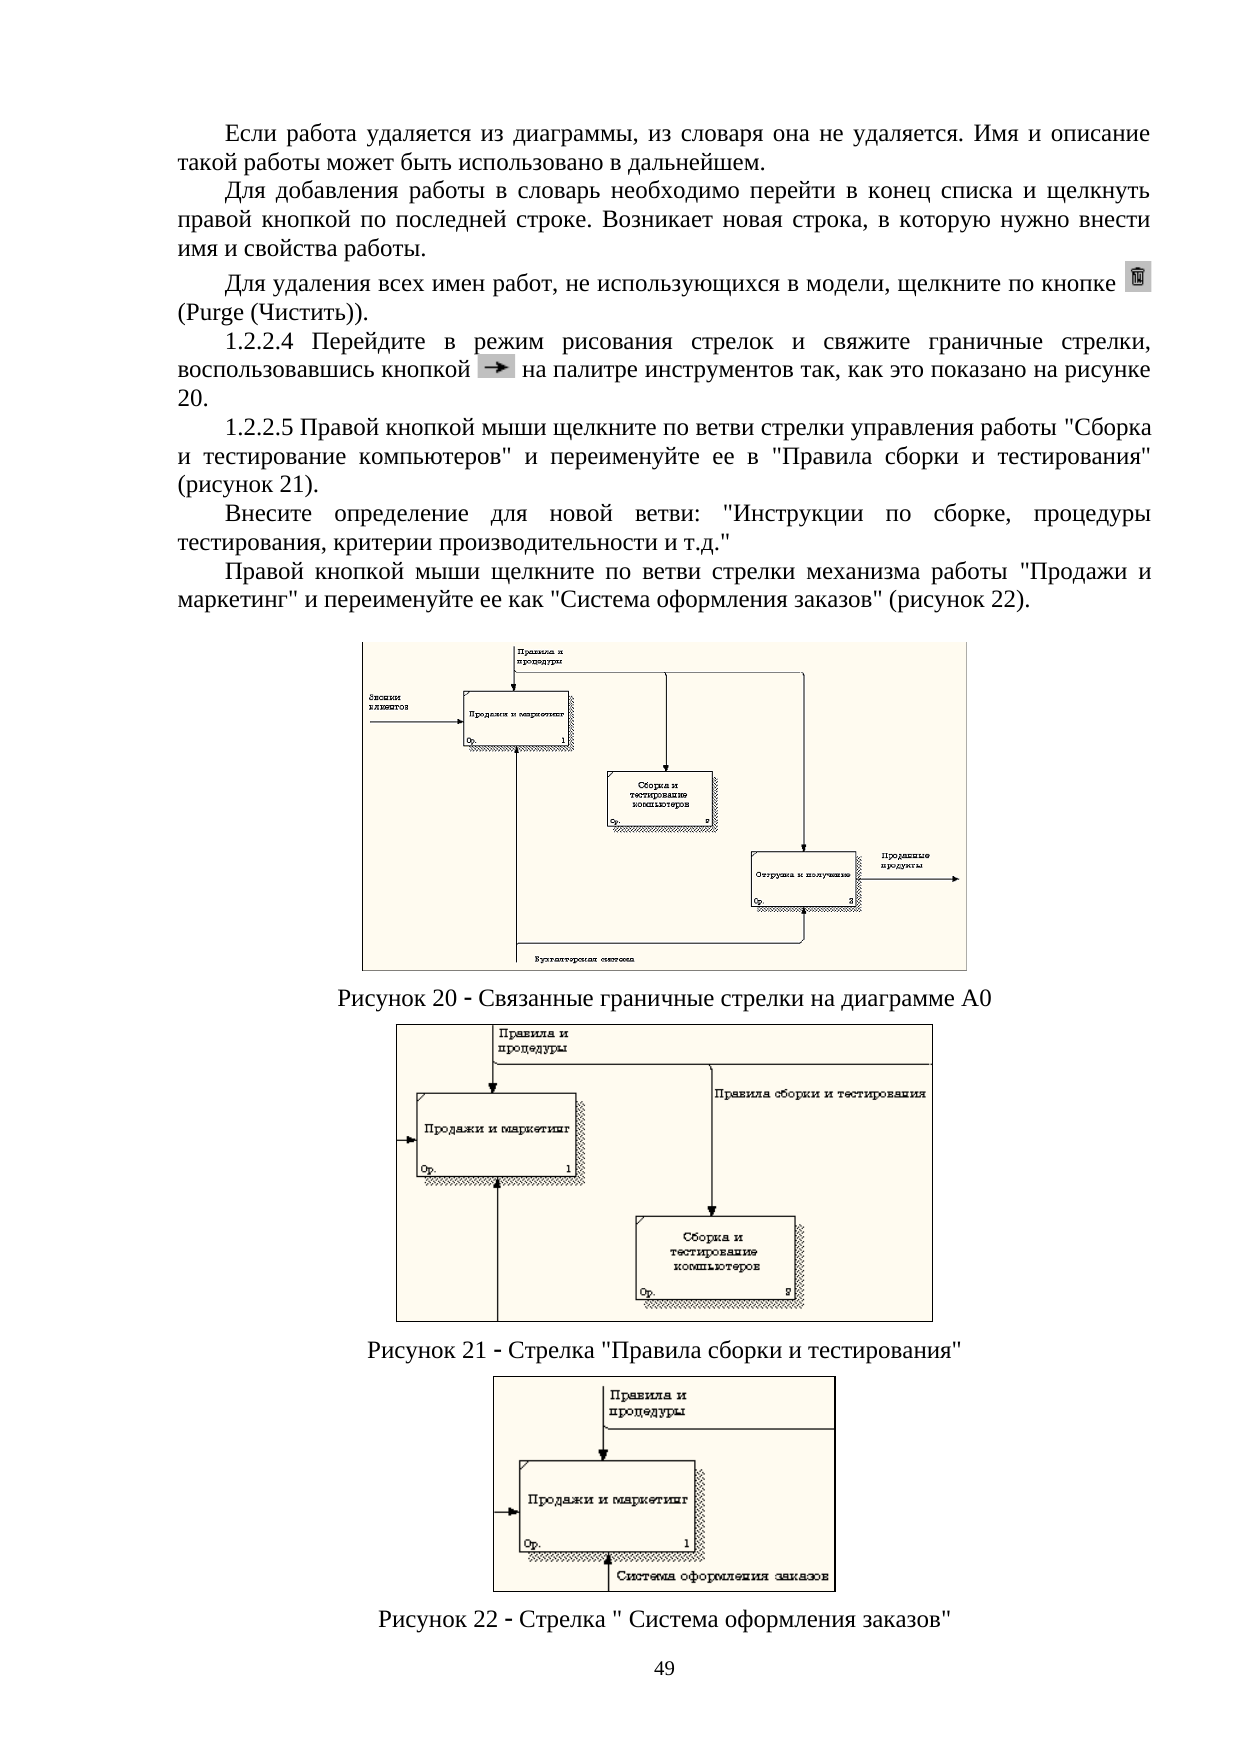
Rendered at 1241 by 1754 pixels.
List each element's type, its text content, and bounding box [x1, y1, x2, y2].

text 1.2.2.5 Правой кнопкой мыши щелкните по ветви стрелки управления работы "Сборка и тестирование компьютеров" и переименуйте ее в "Правила сборки и тестирования" (рисунок 21). [177, 412, 1152, 498]
text Внесите определение для новой ветви: "Инструкции по сборке, процедуры тестирования, критерии производительности и т.д." [177, 498, 1152, 556]
text Если работа удаляется из диаграммы, из словаря она не удаляется. Имя и описание такой работы может быть использовано в дальнейшем. [177, 118, 1152, 176]
picture [1125, 261, 1152, 292]
text Для удаления всех имен работ, не использующихся в модели, щелкните по кнопке (Purge (Чистить)). [177, 262, 1152, 326]
picture [477, 354, 516, 378]
picture [494, 1377, 834, 1591]
text Рисунок 21 Стрелка "Правила сборки и тестирования" [177, 1335, 1152, 1364]
text Рисунок 22 Стрелка " Система оформления заказов" [177, 1604, 1152, 1633]
text Рисунок 20 Связанные граничные стрелки на диаграмме А0 [177, 983, 1152, 1011]
text Для добавления работы в словарь необходимо перейти в конец списка и щелкнуть правой кнопкой по последней строке. Возникает новая строка, в которую нужно внести имя и свойства работы. [177, 176, 1152, 262]
text Правой кнопкой мыши щелкните по ветви стрелки механизма работы "Продажи и маркетинг" и переименуйте ее как "Система оформления заказов" (рисунок 22). [177, 556, 1152, 613]
picture [397, 1025, 932, 1321]
picture [362, 642, 967, 971]
text 1.2.2.4 Перейдите в режим рисования стрелок и свяжите граничные стрелки, воспользовавшись кнопкой на палитре инструментов так, как это показано на рисунке 20. [177, 326, 1152, 412]
